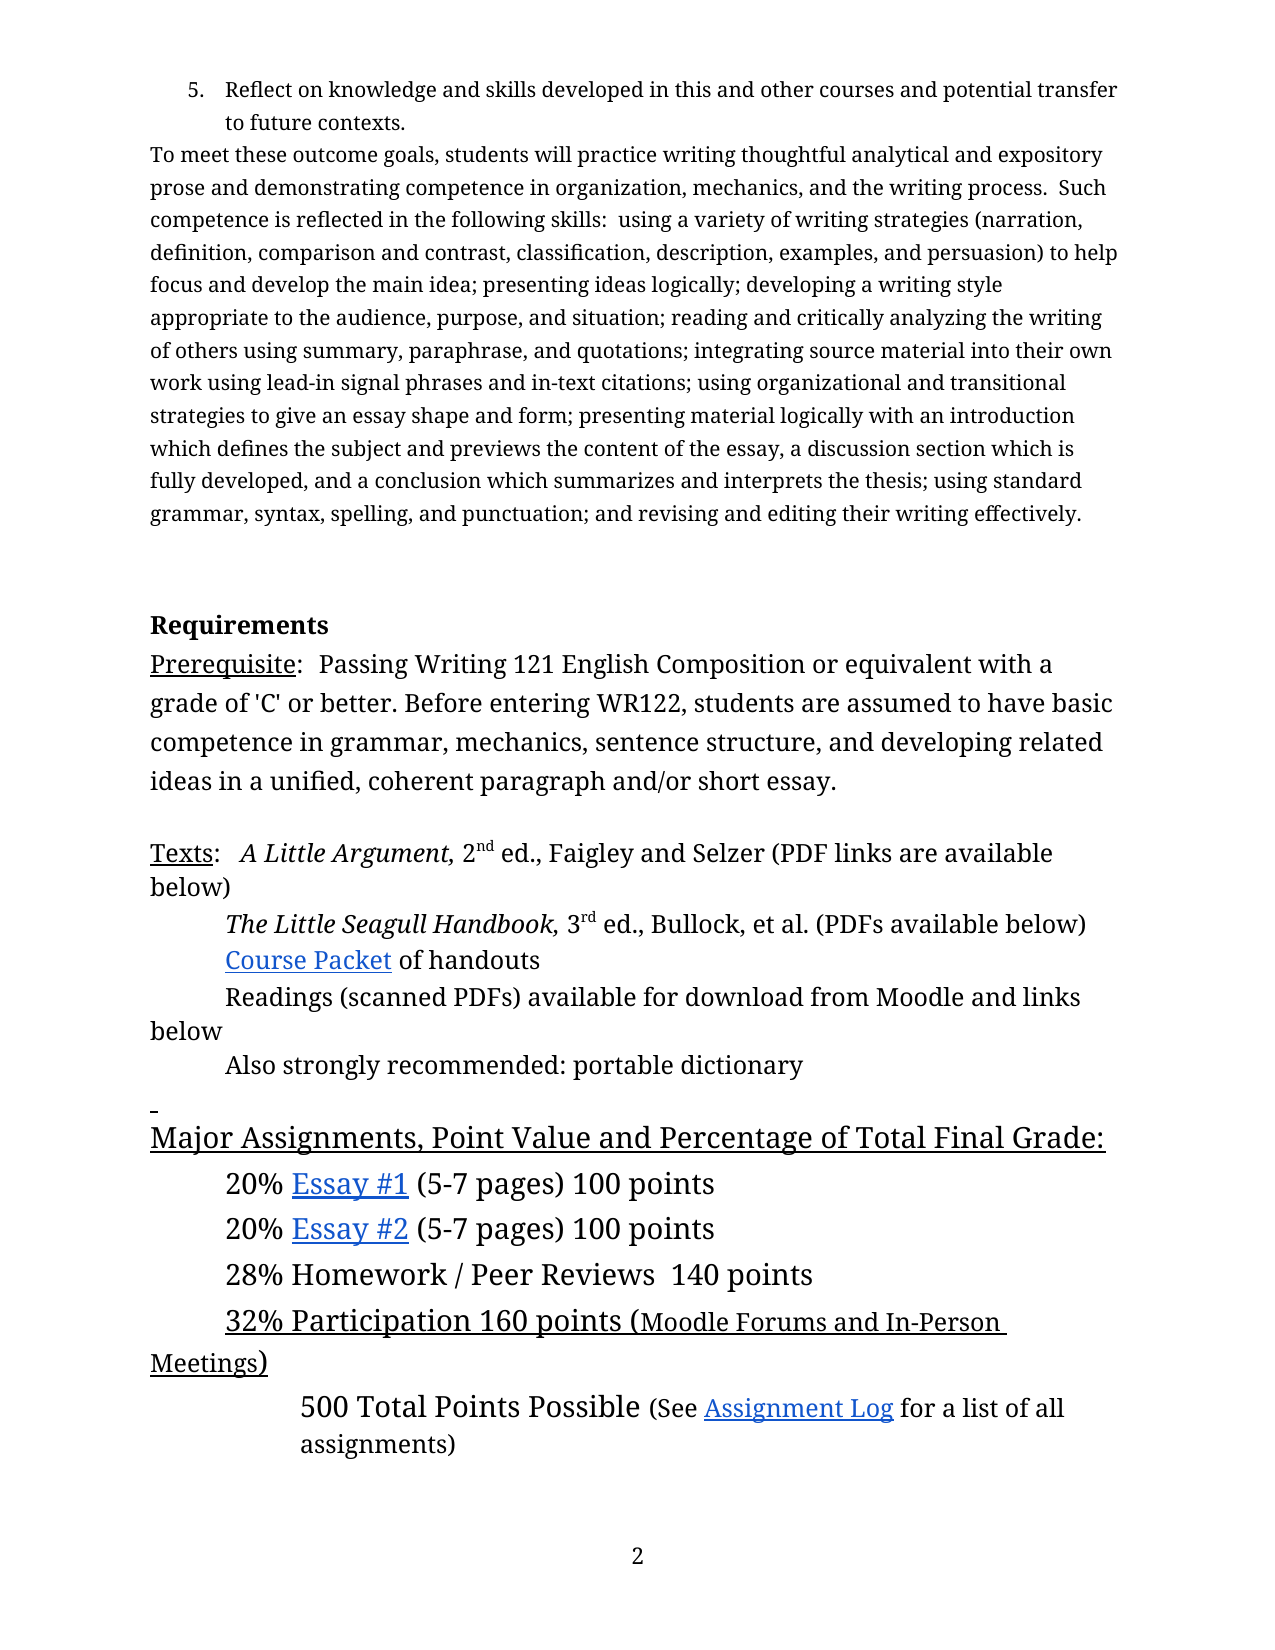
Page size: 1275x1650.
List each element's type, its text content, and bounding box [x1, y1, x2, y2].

text Texts: A Little Argument, 2nd ed., Faigley and Selzer (PDF links are available below) [150, 835, 1125, 904]
text The Little Seagull Handbook, 3rd ed., Bullock, et al. (PDFs available below) [150, 906, 1125, 940]
text Prerequisite: Passing Writing 121 English Composition or equivalent with a grade of 'C' or better. Before entering WR122, students are assumed to have basic competence in grammar, mechanics, sentence structure, and developing related ideas in a unified, coherent paragraph and/or short essay. [150, 646, 1125, 798]
text 28% Homework / Peer Reviews 140 points [225, 1254, 1125, 1294]
text 32% Participation 160 points (Moodle Forums and In-Person Meetings) [150, 1300, 1125, 1381]
text Requirements [150, 607, 1125, 641]
text To meet these outcome goals, students will practice writing thoughtful analytical and expository prose and demonstrating competence in organization, mechanics, and the writing process. Such competence is reflected in the following skills: using a variety of writing strategies (narration, definition, comparison and contrast, classification, description, examples, and persuasion) to help focus and develop the main idea; presenting ideas logically; developing a writing style appropriate to the audience, purpose, and situation; reading and critically analyzing the writing of others using summary, paraphrase, and quotations; integrating source material into their own work using lead-in signal phrases and in-text citations; using organizational and transitional strategies to give an essay shape and form; presenting material logically with an introduction which defines the subject and previews the content of the essay, a discussion section which is fully developed, and a conclusion which summarizes and interprets the thesis; using standard grammar, syntax, spelling, and punctuation; and revising and editing their writing effectively. [150, 140, 1125, 527]
text 500 Total Points Possible (See Assignment Log for a list of all assignments) [300, 1386, 1125, 1461]
text Also strongly recommended: portable dictionary [150, 1048, 1125, 1082]
text 20% Essay #2 (5-7 pages) 100 points [225, 1208, 1125, 1248]
list Reflect on knowledge and skills developed in this and other courses and potential transfer to future contexts. [187, 75, 1125, 136]
text 20% Essay #1 (5-7 pages) 100 points [225, 1163, 1125, 1203]
text Major Assignments, Point Value and Percentage of Total Final Grade: [150, 1117, 1125, 1157]
text Readings (scanned PDFs) available for download from Moodle and links below [150, 979, 1125, 1048]
text Course Packet of handouts [150, 943, 1125, 977]
